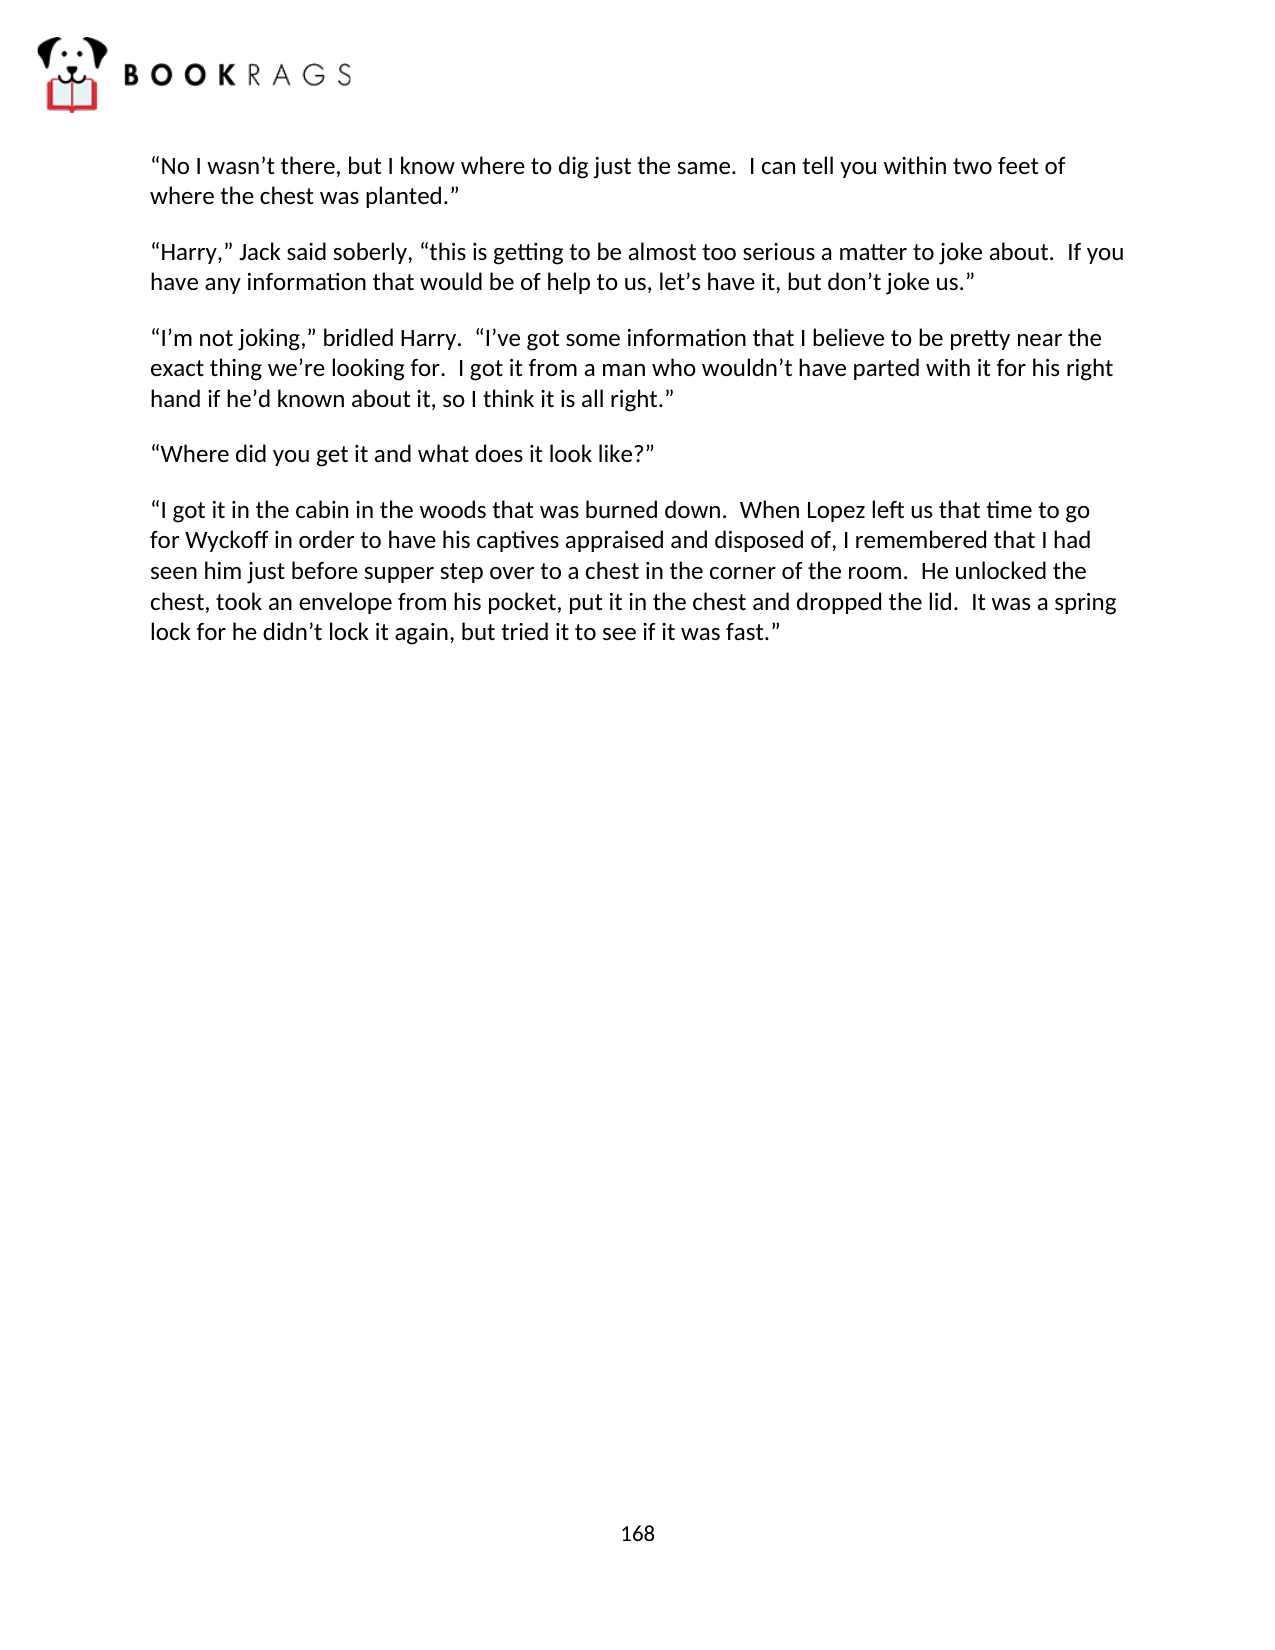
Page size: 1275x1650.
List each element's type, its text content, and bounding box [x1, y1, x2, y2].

text “I got it in the cabin in the woods that was burned down. When Lopez left us that time to go for Wyckoff in order to have his captives appraised and disposed of, I remembered that I had seen him just before supper step over to a chest in the corner of the room. He unlocked the chest, took an envelope from his pocket, put it in the chest and dropped the lid. It was a spring lock for he didn’t lock it again, but tried it to see if it was fast.” [150, 494, 1125, 647]
text “Harry,” Jack said soberly, “this is getting to be almost too serious a matter to joke about. If you have any information that would be of help to us, let’s have it, but don’t joke us.” [150, 236, 1125, 297]
picture [37, 37, 351, 113]
text “Where did you get it and what does it look like?” [150, 439, 1125, 469]
text “I’m not joking,” bridled Harry. “I’ve got some information that I believe to be pretty near the exact thing we’re looking for. I got it from a man who wouldn’t have parted with it for his right hand if he’d known about it, so I think it is all right.” [150, 322, 1125, 414]
text “No I wasn’t there, but I know where to dig just the same. I can tell you within two feet of where the chest was planted.” [150, 150, 1125, 211]
